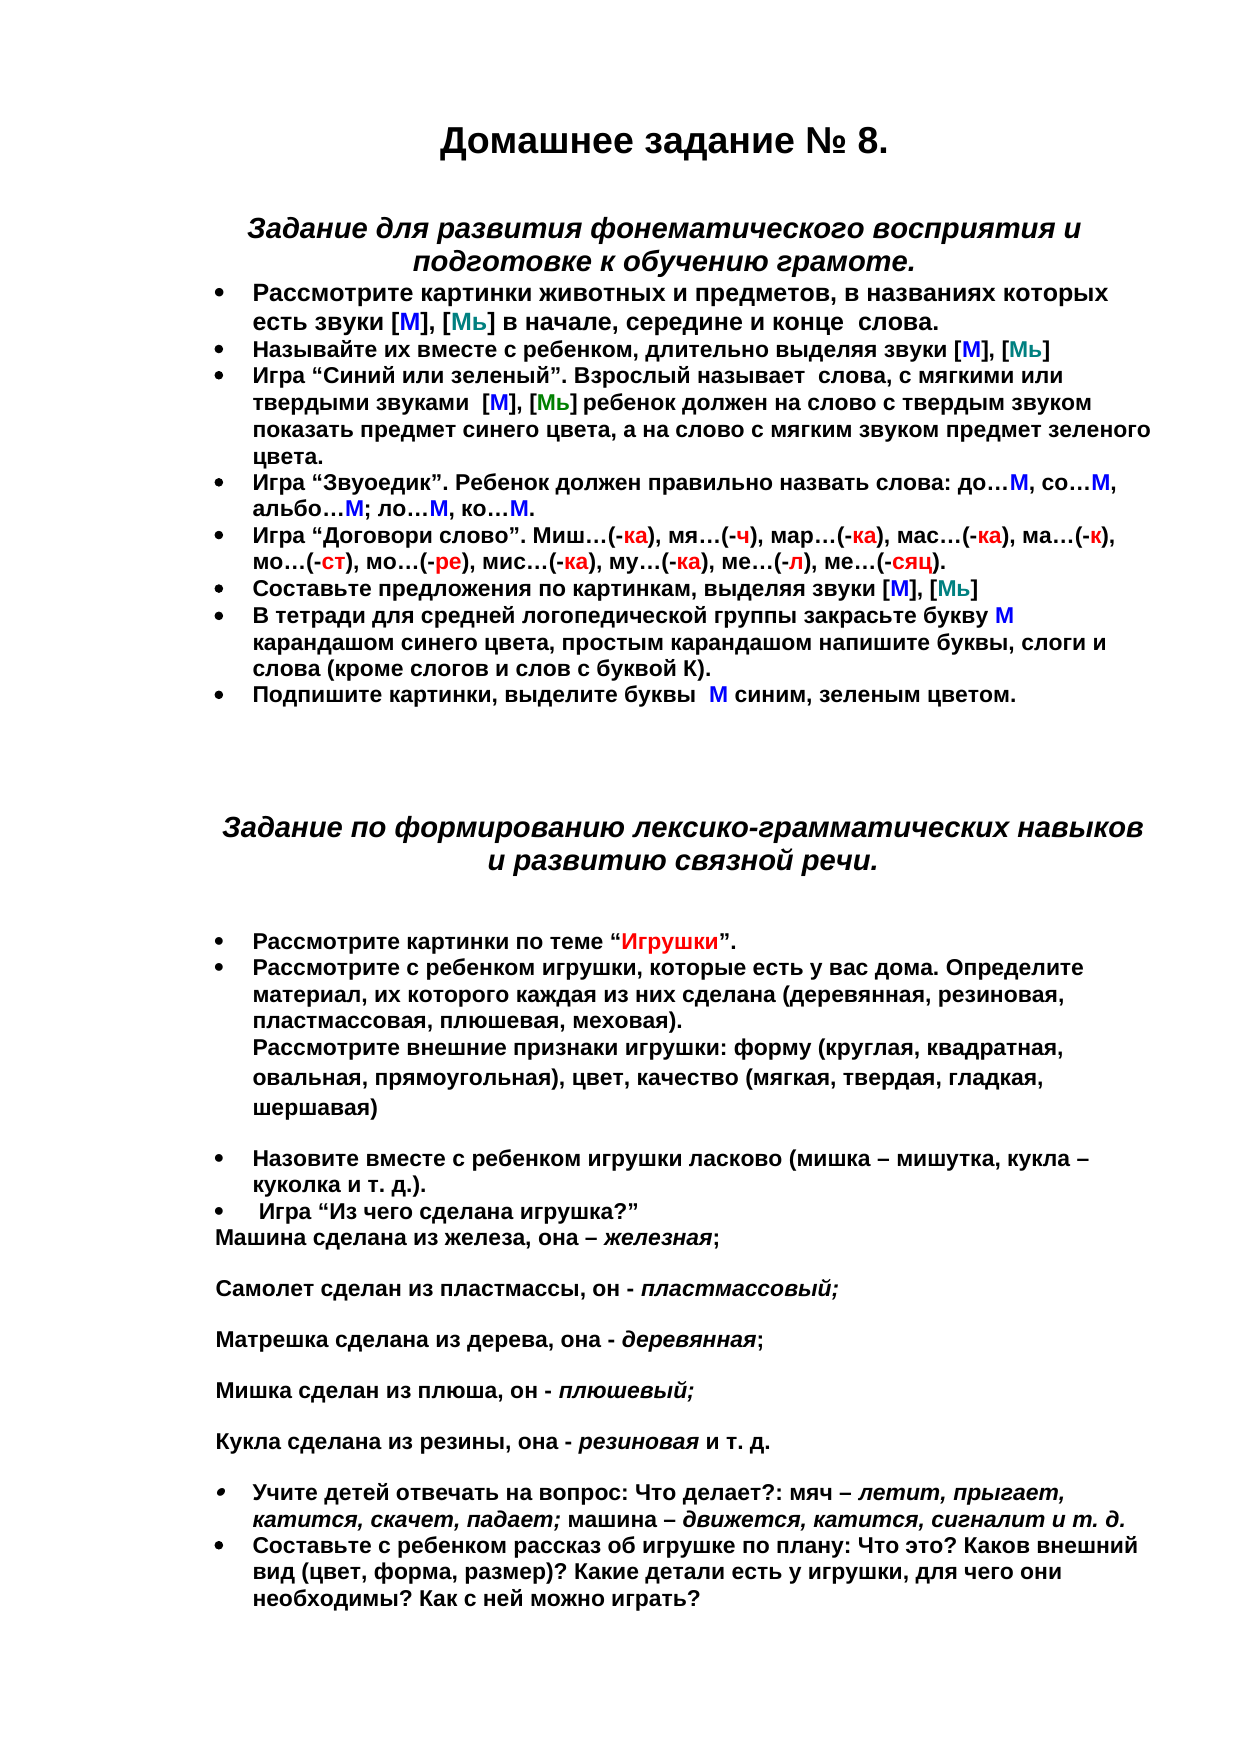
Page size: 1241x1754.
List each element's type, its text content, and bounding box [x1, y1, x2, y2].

list Рассмотрите с ребенком игрушки, которые есть у вас дома. Определите материал, их которого каждая из них сделана (деревянная, резиновая, пластмассовая, плюшевая, меховая). [215, 954, 1152, 1033]
list Игра “Синий или зеленый”. Взрослый называет слова, с мягкими или твердыми звуками [М], [Мь] ребенок должен на слово с твердым звуком показать предмет синего цвета, а на слово с мягким звуком предмет зеленого цвета. [215, 362, 1152, 469]
list Рассмотрите картинки по теме “Игрушки”. [215, 928, 1152, 954]
list Назовите вместе с ребенком игрушки ласково (мишка – мишутка, кукла – куколка и т. д.). [215, 1145, 1152, 1198]
list Рассмотрите картинки животных и предметов, в названиях которых есть звуки [М], [Мь] в начале, середине и конце слова. [215, 278, 1152, 336]
list Игра “Из чего сделана игрушка?” [215, 1198, 1152, 1224]
text Машина сделана из железа, она – железная; [215, 1224, 1152, 1250]
text Рассмотрите внешние признаки игрушки: форму (круглая, квадратная, овальная, прямоугольная), цвет, качество (мягкая, твердая, гладкая, шершавая) [252, 1033, 1152, 1120]
list Учите детей отвечать на вопрос: Что делает?: мяч – летит, прыгает, катится, скачет, падает; машина – движется, катится, сигналит и т. д. [215, 1479, 1152, 1532]
subtitle Задание по формированию лексико-грамматических навыков и развитию связной речи. [215, 810, 1152, 877]
text Самолет сделан из пластмассы, он - пластмассовый; [177, 1275, 1152, 1301]
list Игра “Договори слово”. Миш…(-ка), мя…(-ч), мар…(-ка), мас…(-ка), ма…(-к), мо…(-ст), мо…(-ре), мис…(-ка), му…(-ка), ме…(-л), ме…(-сяц). [215, 522, 1152, 574]
list Игра “Звуоедик”. Ребенок должен правильно назвать слова: до…М, со…М, альбо…М; ло…М, ко…М. [215, 469, 1152, 522]
list Составьте с ребенком рассказ об игрушке по плану: Что это? Каков внешний вид (цвет, форма, размер)? Какие детали есть у игрушки, для чего они необходимы? Как с ней можно играть? [215, 1532, 1152, 1611]
text Кукла сделана из резины, она - резиновая и т. д. [177, 1428, 1152, 1454]
text Домашнее задание № 8. [177, 118, 1152, 161]
text Мишка сделан из плюша, он - плюшевый; [177, 1377, 1152, 1403]
list Подпишите картинки, выделите буквы М синим, зеленым цветом. [215, 681, 1152, 708]
text Задание для развития фонематического восприятия и подготовке к обучению грамоте. [177, 211, 1152, 278]
list Составьте предложения по картинкам, выделяя звуки [М], [Мь] [215, 574, 1152, 602]
list В тетради для средней логопедической группы закрасьте букву М карандашом синего цвета, простым карандашом напишите буквы, слоги и слова (кроме слогов и слов с буквой К). [215, 602, 1152, 681]
text Матрешка сделана из дерева, она - деревянная; [177, 1326, 1152, 1352]
list Называйте их вместе с ребенком, длительно выделяя звуки [М], [Мь] [215, 336, 1152, 362]
